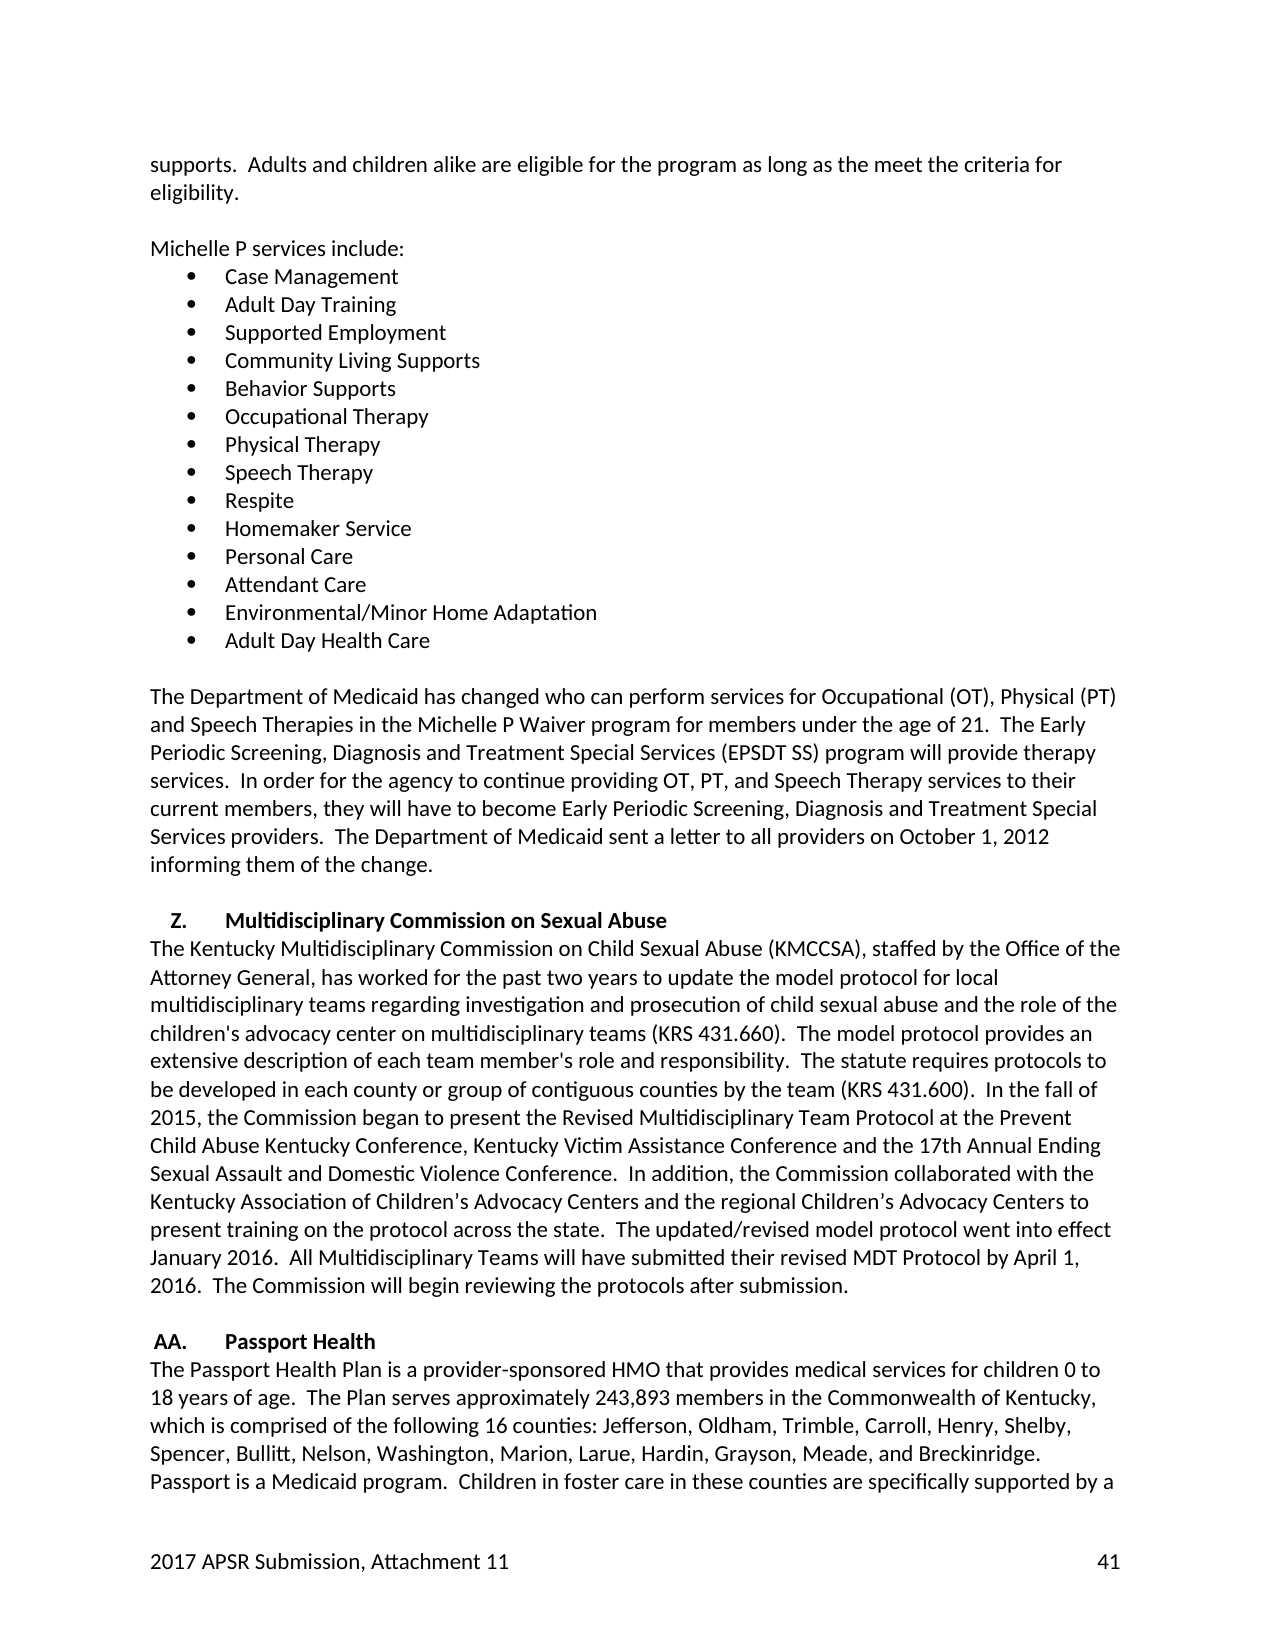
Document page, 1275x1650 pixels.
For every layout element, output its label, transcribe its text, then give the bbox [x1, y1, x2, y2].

list Adult Day Health Care [187, 626, 1125, 654]
list Homemaker Service [187, 514, 1125, 542]
list Environmental/Minor Home Adaptation [187, 598, 1125, 626]
subtitle Multidisciplinary Commission on Sexual Abuse [187, 907, 1125, 934]
list Attendant Care [187, 570, 1125, 598]
text The Kentucky Multidisciplinary Commission on Child Sexual Abuse (KMCCSA), staffed by the Office of the Attorney General, has worked for the past two years to update the model protocol for local multidisciplinary teams regarding investigation and prosecution of child sexual abuse and the role of the children's advocacy center on multidisciplinary teams (KRS 431.660). The model protocol provides an extensive description of each team member's role and responsibility. The statute requires protocols to be developed in each county or group of contiguous counties by the team (KRS 431.600). In the fall of 2015, the Commission began to present the Revised Multidisciplinary Team Protocol at the Prevent Child Abuse Kentucky Conference, Kentucky Victim Assistance Conference and the 17th Annual Ending Sexual Assault and Domestic Violence Conference. In addition, the Commission collaborated with the Kentucky Association of Children’s Advocacy Centers and the regional Children’s Advocacy Centers to present training on the protocol across the state. The updated/revised model protocol went into effect January 2016. All Multidisciplinary Teams will have submitted their revised MDT Protocol by April 1, 2016. The Commission will begin reviewing the protocols after submission. [150, 934, 1125, 1299]
text Michelle P services include: [150, 234, 1125, 262]
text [150, 150, 1125, 206]
list Supported Employment [187, 318, 1125, 346]
text The Department of Medicaid has changed who can perform services for Occupational (OT), Physical (PT) and Speech Therapies in the Michelle P Waiver program for members under the age of 21. The Early Periodic Screening, Diagnosis and Treatment Special Services (EPSDT SS) program will provide therapy services. In order for the agency to continue providing OT, PT, and Speech Therapy services to their current members, they will have to become Early Periodic Screening, Diagnosis and Treatment Special Services providers. The Department of Medicaid sent a letter to all providers on October 1, 2012 informing them of the change. [150, 682, 1125, 878]
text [150, 1355, 1125, 1495]
list Occupational Therapy [187, 402, 1125, 430]
list Personal Care [187, 542, 1125, 570]
list Behavior Supports [187, 374, 1125, 402]
list Case Management [187, 262, 1125, 290]
list Respite [187, 486, 1125, 514]
list Physical Therapy [187, 430, 1125, 458]
list Community Living Supports [187, 346, 1125, 374]
subtitle Passport Health [187, 1327, 1125, 1355]
list Speech Therapy [187, 458, 1125, 486]
list Adult Day Training [187, 290, 1125, 318]
